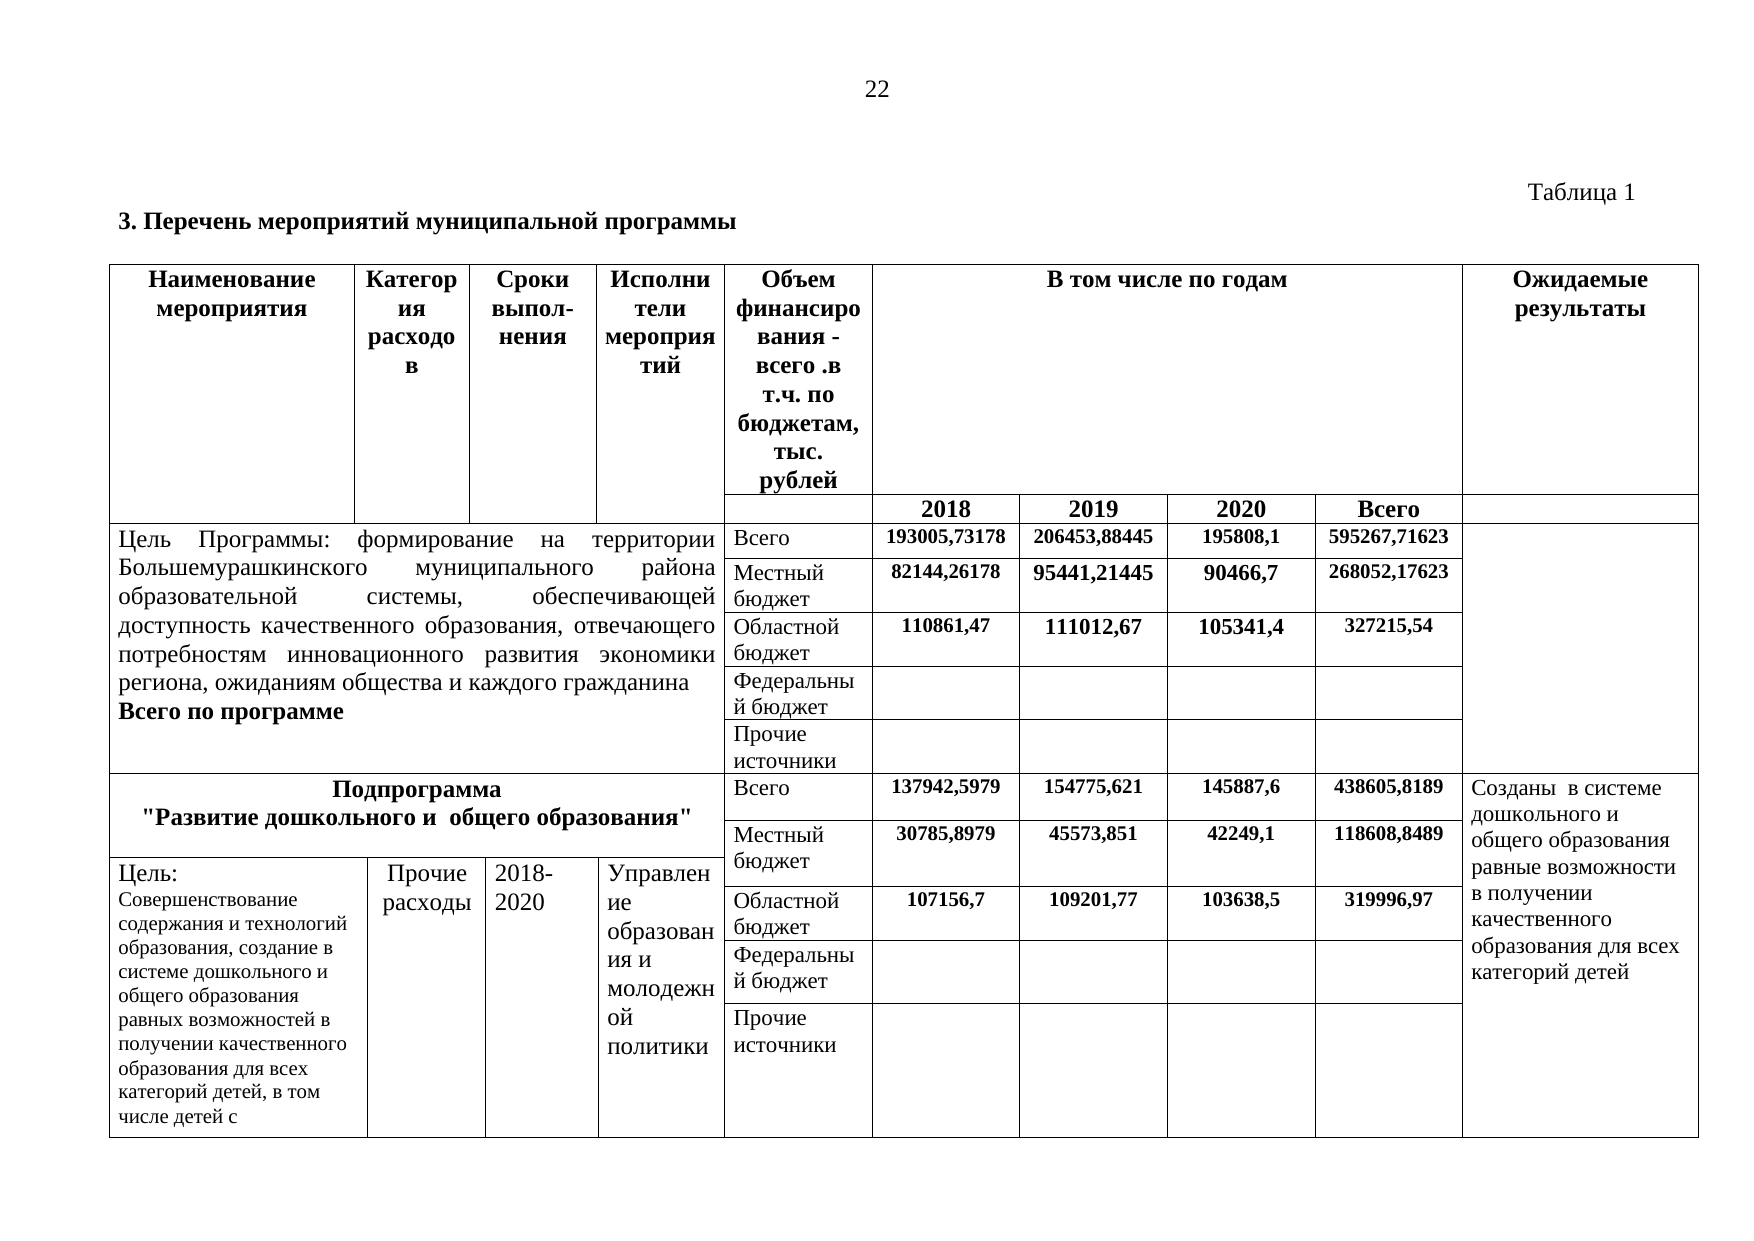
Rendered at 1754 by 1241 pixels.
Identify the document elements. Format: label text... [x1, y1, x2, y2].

table_cell [873, 941, 1019, 1003]
table_cell Всего [725, 774, 872, 820]
table_cell Прочие расходы [368, 858, 485, 1137]
table_cell Федеральный бюджет [725, 667, 872, 719]
table_cell Областной бюджет [725, 887, 872, 940]
table_cell 2018-2020 [486, 858, 598, 1137]
table_cell [1020, 1004, 1167, 1137]
table_cell 2020 [1168, 495, 1315, 523]
table_cell 438605,8189 [1316, 774, 1462, 820]
table_cell [1168, 1004, 1315, 1137]
table_cell 82144,26178 [873, 559, 1019, 612]
table_header Наименование мероприятия [110, 265, 354, 494]
table_cell [1316, 941, 1462, 1003]
table_cell Цель Программы: формирование на территории Большемурашкинского муниципального района образовательной системы, обеспечивающей доступность качественного образования, отвечающего потребностям инновационного развития экономики региона, ожиданиям общества и каждого гражданина Всего по программе [110, 524, 724, 773]
table_cell Всего [1316, 495, 1462, 523]
table_cell [1463, 524, 1698, 773]
table_cell [1316, 667, 1462, 719]
table_cell 42249,1 [1168, 821, 1315, 886]
table_cell [873, 1004, 1019, 1137]
table_cell Областной бюджет [725, 613, 872, 666]
table_cell [1168, 941, 1315, 1003]
table_cell [110, 494, 354, 523]
table_cell Подпрограмма "Развитие дошкольного и общего образования" [110, 774, 724, 857]
table_header Категория расходов [355, 265, 469, 494]
table_cell Местный бюджет [725, 821, 872, 886]
table_cell [1168, 667, 1315, 719]
table_cell 103638,5 [1168, 887, 1315, 940]
text 3. Перечень мероприятий муниципальной программы [118, 206, 1636, 235]
table_cell [1463, 495, 1698, 523]
table_cell 206453,88445 [1020, 524, 1167, 558]
table_cell 107156,7 [873, 887, 1019, 940]
table_cell [1316, 720, 1462, 773]
table_cell Федеральный бюджет [725, 941, 872, 1003]
table_cell 109201,77 [1020, 887, 1167, 940]
table_cell 2019 [1020, 495, 1167, 523]
table_cell [1020, 720, 1167, 773]
table_cell 2018 [873, 495, 1019, 523]
table_cell [1316, 1004, 1462, 1137]
table_cell Прочие источники [725, 1004, 872, 1137]
table_cell 95441,21445 [1020, 559, 1167, 612]
table_header Ожидаемые результаты [1463, 265, 1698, 494]
table_cell [1168, 720, 1315, 773]
table_cell 111012,67 [1020, 613, 1167, 666]
table_cell [725, 495, 872, 523]
table_cell 118608,8489 [1316, 821, 1462, 886]
table_cell [597, 494, 724, 523]
table_cell [1020, 667, 1167, 719]
table_cell Всего [725, 524, 872, 558]
table_cell Созданы в системе дошкольного и общего образования равные возможности в получении качественного образования для всех категорий детей [1463, 774, 1698, 1137]
table_cell 195808,1 [1168, 524, 1315, 558]
table_header Исполнители мероприятий [597, 265, 724, 494]
table_cell [873, 667, 1019, 719]
table_cell 327215,54 [1316, 613, 1462, 666]
table_cell 105341,4 [1168, 613, 1315, 666]
table_cell Управление образования и молодежной политики [599, 858, 724, 1137]
table_header Объем финансирования -всего .в т.ч. по бюджетам, тыс. рублей [725, 265, 872, 494]
table_cell [1020, 941, 1167, 1003]
table_cell 90466,7 [1168, 559, 1315, 612]
table_cell 45573,851 [1020, 821, 1167, 886]
table_cell 145887,6 [1168, 774, 1315, 820]
table_cell Цель: Совершенствование содержания и технологий образования, создание в системе дошкольного и общего образования равных возможностей в получении качественного образования для всех категорий детей, в том числе детей с ограниченными возможностями здоровья [110, 858, 367, 1137]
text Таблица 1 [118, 177, 1636, 206]
table_header Сроки выпол- нения [470, 265, 596, 494]
table_cell 154775,621 [1020, 774, 1167, 820]
table_cell 268052,17623 [1316, 559, 1462, 612]
table_cell [470, 494, 596, 523]
table_cell 319996,97 [1316, 887, 1462, 940]
table_cell 595267,71623 [1316, 524, 1462, 558]
table_cell 137942,5979 [873, 774, 1019, 820]
table_cell [355, 494, 469, 523]
table_header В том числе по годам [873, 265, 1462, 494]
table_cell Прочие источники [725, 720, 872, 773]
table_cell 110861,47 [873, 613, 1019, 666]
table_cell [873, 720, 1019, 773]
table_cell 193005,73178 [873, 524, 1019, 558]
table_cell 30785,8979 [873, 821, 1019, 886]
table_cell Местный бюджет [725, 559, 872, 612]
